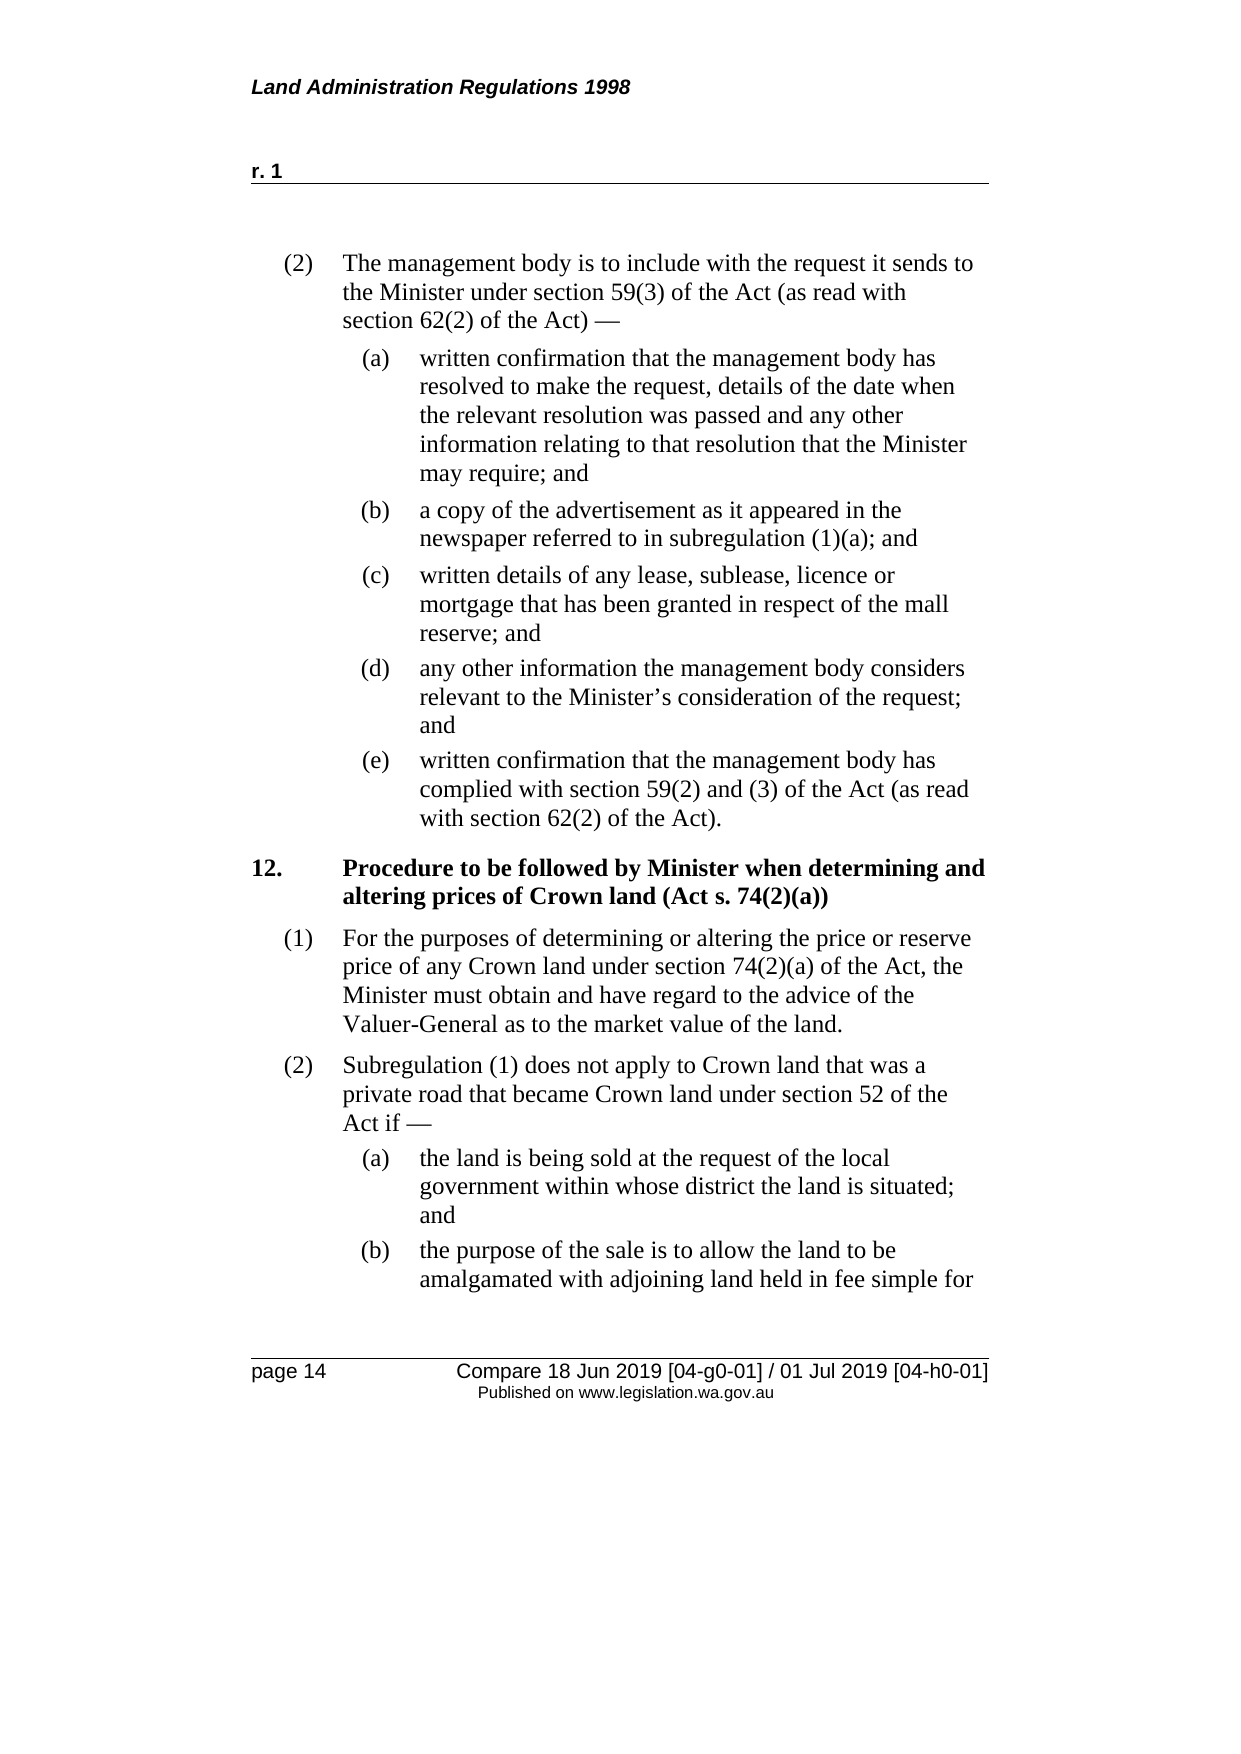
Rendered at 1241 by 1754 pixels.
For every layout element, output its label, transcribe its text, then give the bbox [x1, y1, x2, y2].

text (2) Subregulation (1) does not apply to Crown land that was a private road that became Crown land under section 52 of the Act if — [251, 1050, 989, 1136]
subtitle 12. Procedure to be followed by Minister when determining and altering prices of Crown land (Act s. 74(2)(a)) [251, 853, 989, 910]
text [251, 1235, 989, 1293]
text (b) a copy of the advertisement as it appeared in the newspaper referred to in subregulation (1)(a); and [251, 495, 989, 552]
text (a) written confirmation that the management body has resolved to make the request, details of the date when the relevant resolution was passed and any other information relating to that resolution that the Minister may require; and [251, 343, 989, 486]
text (1) For the purposes of determining or altering the price or reserve price of any Crown land under section 74(2)(a) of the Act, the Minister must obtain and have regard to the advice of the Valuer-General as to the market value of the land. [251, 923, 989, 1038]
text (c) written details of any lease, sublease, licence or mortgage that has been granted in respect of the mall reserve; and [251, 561, 989, 647]
text (e) written confirmation that the management body has complied with section 59(2) and (3) of the Act (as read with section 62(2) of the Act). [251, 746, 989, 832]
text (a) the land is being sold at the request of the local government within whose district the land is situated; and [251, 1143, 989, 1229]
text (2) The management body is to include with the request it sends to the Minister under section 59(3) of the Act (as read with section 62(2) of the Act) — [251, 248, 989, 334]
text (d) any other information the management body considers relevant to the Minister’s consideration of the request; and [251, 653, 989, 739]
